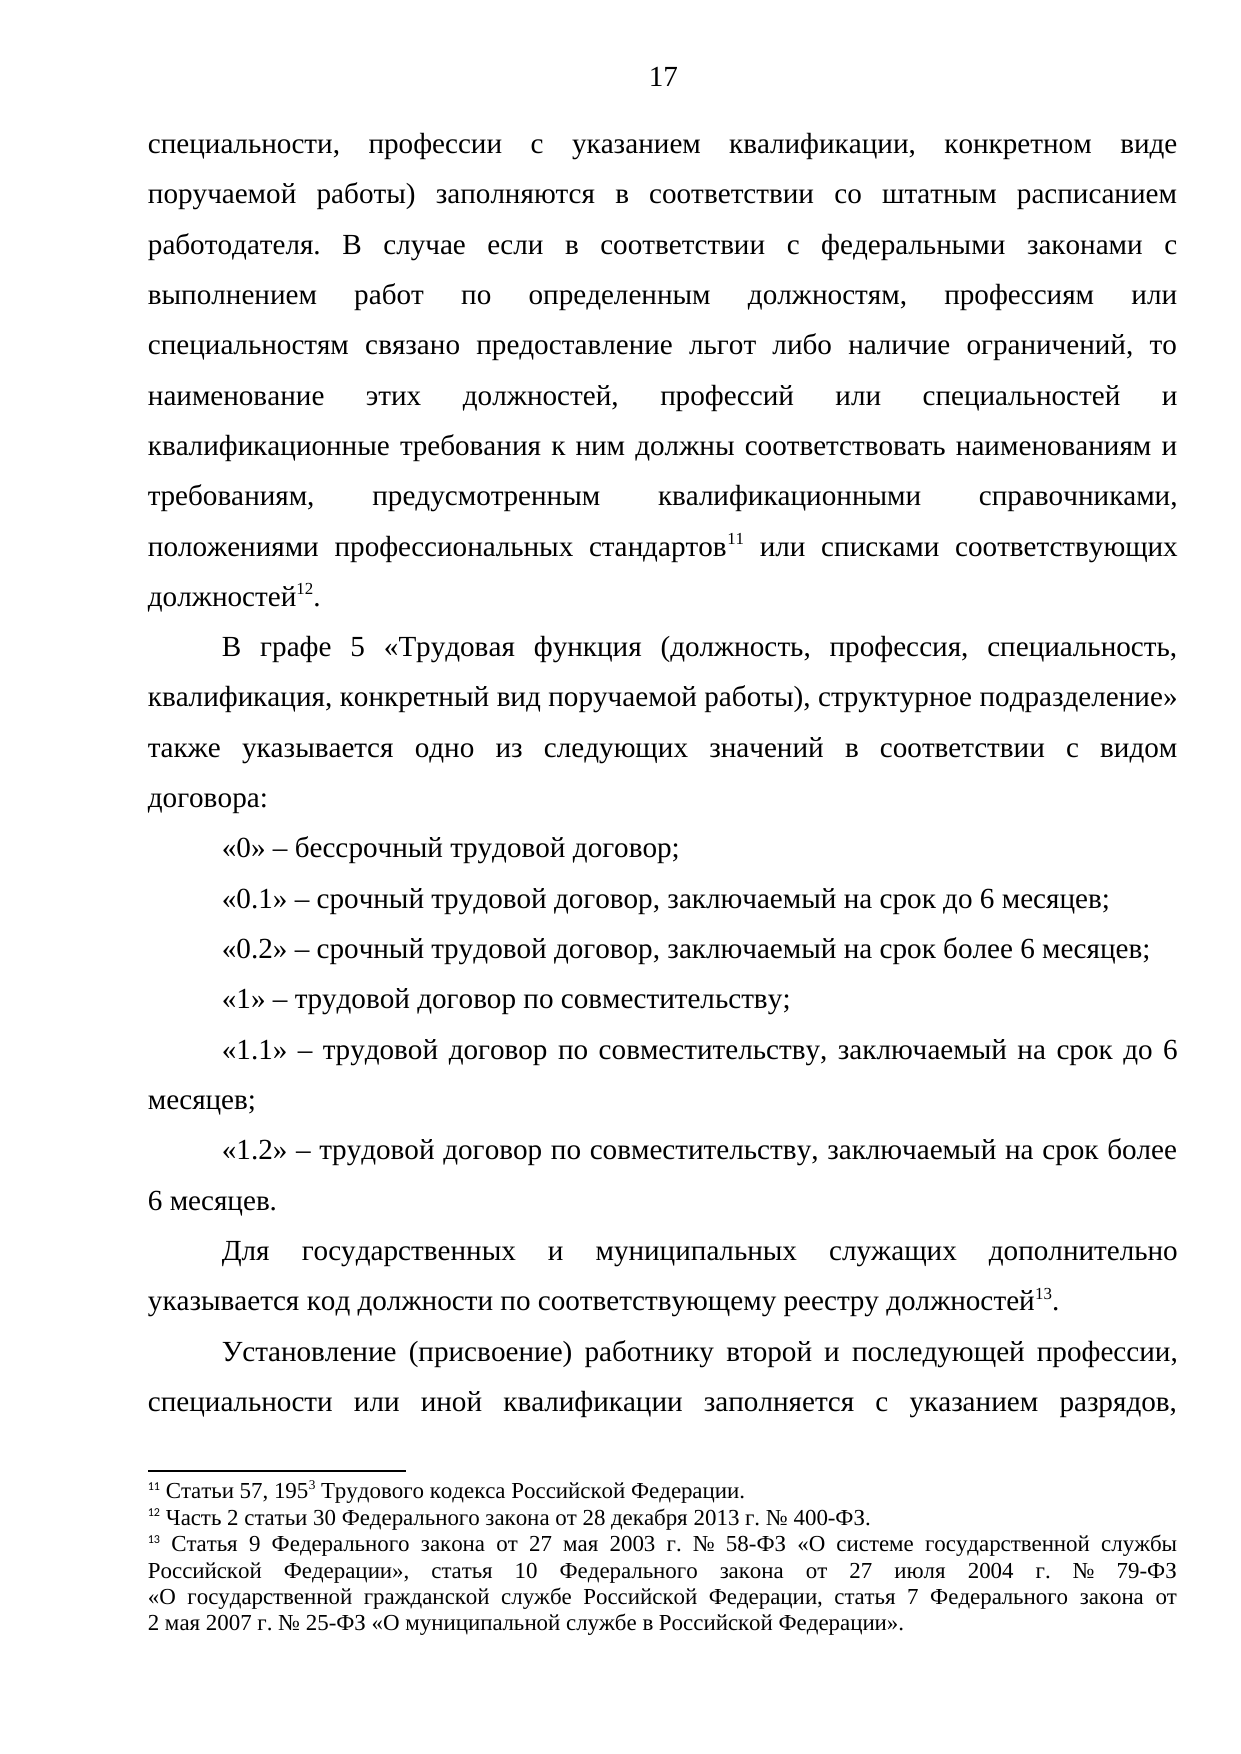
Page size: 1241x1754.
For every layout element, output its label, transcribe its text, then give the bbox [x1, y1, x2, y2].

text «1» – трудовой договор по совместительству; [148, 981, 1178, 1015]
text «1.1» – трудовой договор по совместительству, заключаемый на срок до 6 месяцев; [148, 1032, 1178, 1116]
text «0.1» – срочный трудовой договор, заключаемый на срок до 6 месяцев; [148, 881, 1178, 914]
text Для государственных и муниципальных служащих дополнительно указывается код должности по соответствующему реестру должностей. [148, 1233, 1178, 1317]
text «1.2» – трудовой договор по совместительству, заключаемый на срок более 6 месяцев. [148, 1132, 1178, 1216]
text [148, 126, 1178, 612]
text «0» – бессрочный трудовой договор; [148, 831, 1178, 864]
text «0.2» – срочный трудовой договор, заключаемый на срок более 6 месяцев; [148, 931, 1178, 965]
text В графе 5 «Трудовая функция (должность, профессия, специальность, квалификация, конкретный вид поручаемой работы), структурное подразделение» также указывается одно из следующих значений в соответствии с видом договора: [148, 629, 1178, 814]
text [148, 1334, 1178, 1417]
